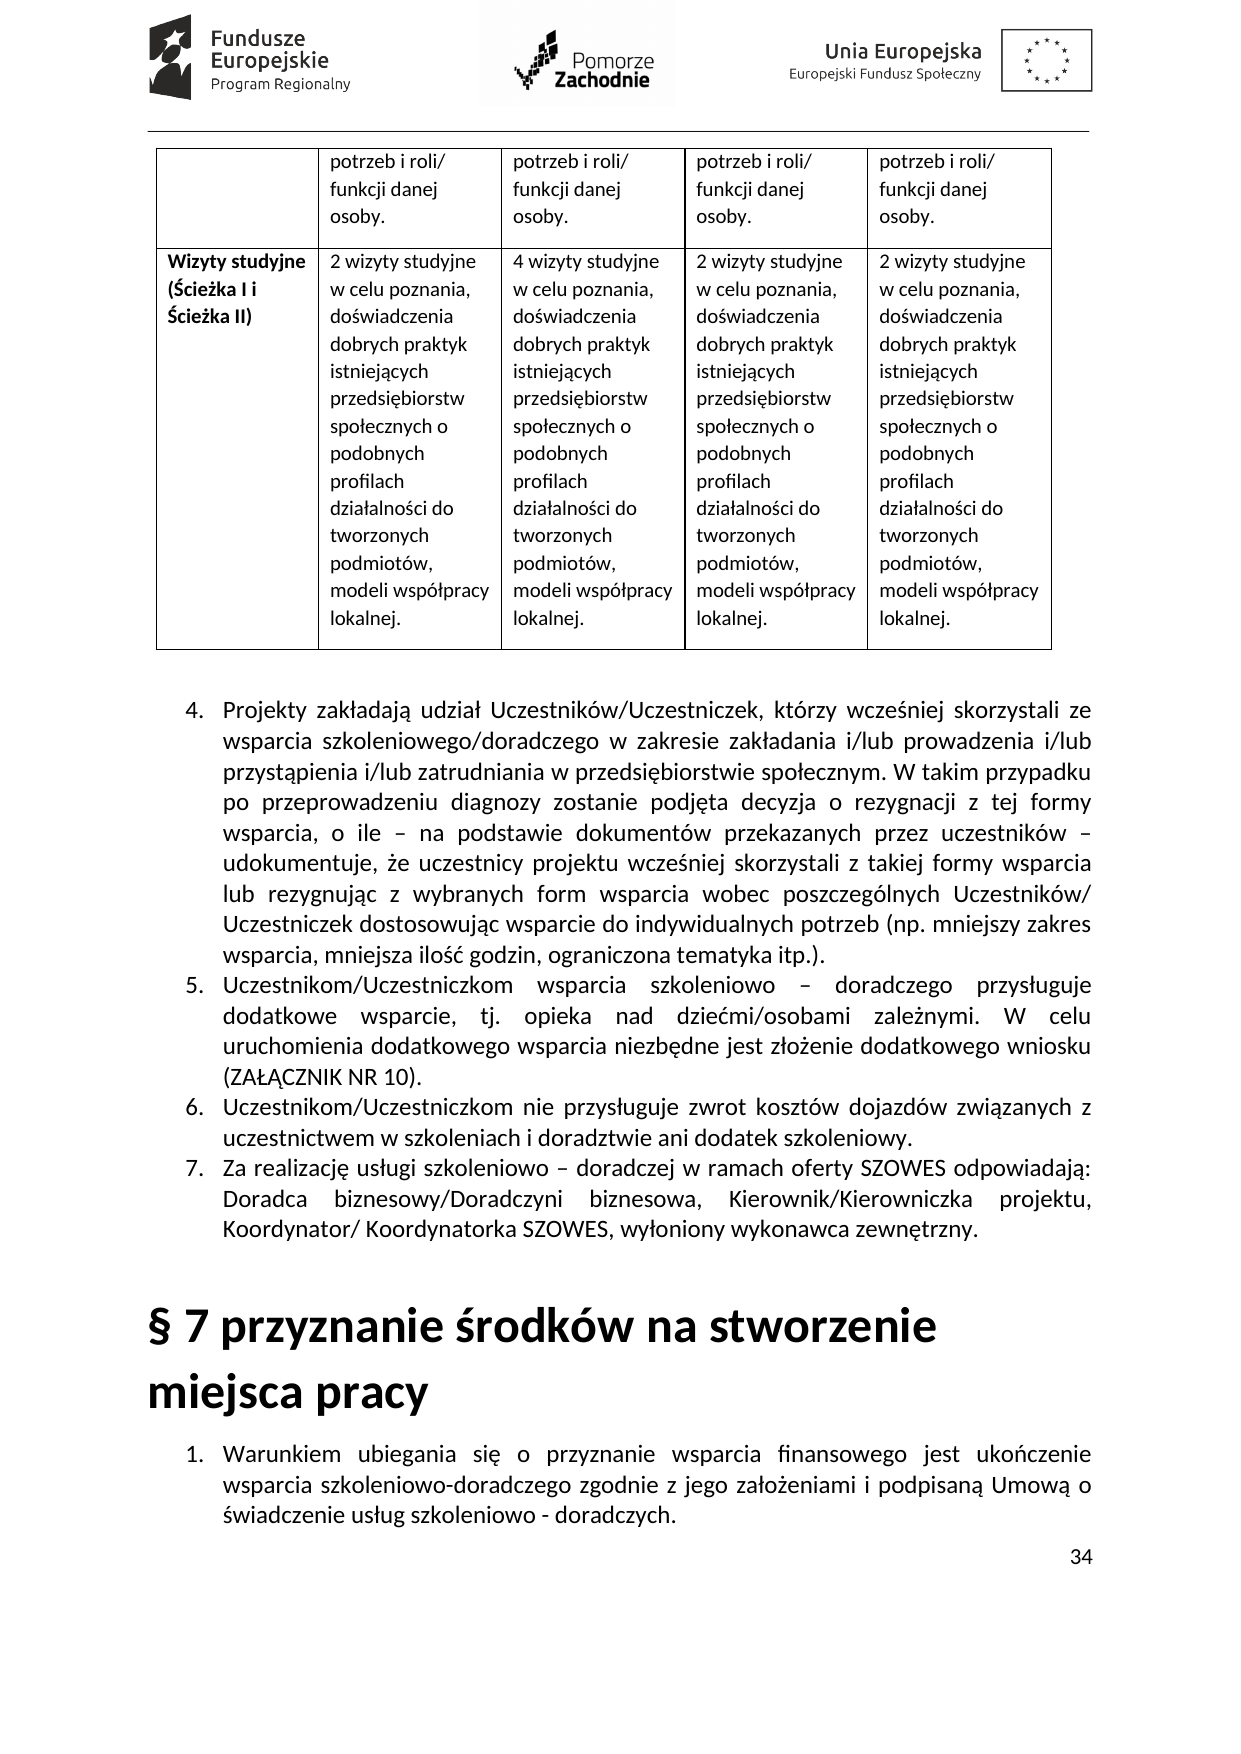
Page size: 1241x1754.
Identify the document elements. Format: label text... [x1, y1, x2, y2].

subtitle § 7 przyznanie środków na stworzenie miejsca pracy [148, 1294, 1093, 1421]
table_cell 4 wizyty studyjne w celu poznania, doświadczenia dobrych praktyk istniejących przedsiębiorstw społecznych o podobnych profilach działalności do tworzonych podmiotów, modeli współpracy lokalnej. [502, 249, 684, 649]
table_cell 2 wizyty studyjne w celu poznania, doświadczenia dobrych praktyk istniejących przedsiębiorstw społecznych o podobnych profilach działalności do tworzonych podmiotów, modeli współpracy lokalnej. [868, 249, 1051, 649]
table_cell Wizyty studyjne (Ścieżka I i Ścieżka II) [157, 249, 318, 649]
picture [147, 0, 1093, 132]
table_cell 2 wizyty studyjne w celu poznania, doświadczenia dobrych praktyk istniejących przedsiębiorstw społecznych o podobnych profilach działalności do tworzonych podmiotów, modeli współpracy lokalnej. [686, 249, 867, 649]
table_cell 2 wizyty studyjne w celu poznania, doświadczenia dobrych praktyk istniejących przedsiębiorstw społecznych o podobnych profilach działalności do tworzonych podmiotów, modeli współpracy lokalnej. [319, 249, 501, 649]
list Uczestnikom/Uczestniczkom nie przysługuje zwrot kosztów dojazdów związanych z uczestnictwem w szkoleniach i doradztwie ani dodatek szkoleniowy. [185, 1091, 1093, 1152]
list Projekty zakładają udział Uczestników/Uczestniczek, którzy wcześniej skorzystali ze wsparcia szkoleniowego/doradczego w zakresie zakładania i/lub prowadzenia i/lub przystąpienia i/lub zatrudniania w przedsiębiorstwie społecznym. W takim przypadku po przeprowadzeniu diagnozy zostanie podjęta decyzja o rezygnacji z tej formy wsparcia, o ile – na podstawie dokumentów przekazanych przez uczestników – udokumentuje, że uczestnicy projektu wcześniej skorzystali z takiej formy wsparcia lub rezygnując z wybranych form wsparcia wobec poszczególnych Uczestników/ Uczestniczek dostosowując wsparcie do indywidualnych potrzeb (np. mniejszy zakres wsparcia, mniejsza ilość godzin, ograniczona tematyka itp.). [185, 695, 1093, 969]
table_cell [502, 149, 684, 248]
list Za realizację usługi szkoleniowo – doradczej w ramach oferty SZOWES odpowiadają: Doradca biznesowy/Doradczyni biznesowa, Kierownik/Kierowniczka projektu, Koordynator/ Koordynatorka SZOWES, wyłoniony wykonawca zewnętrzny. [185, 1152, 1093, 1244]
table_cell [157, 149, 318, 248]
list Uczestnikom/Uczestniczkom wsparcia szkoleniowo – doradczego przysługuje dodatkowe wsparcie, tj. opieka nad dziećmi/osobami zależnymi. W celu uruchomienia dodatkowego wsparcia niezbędne jest złożenie dodatkowego wniosku (ZAŁĄCZNIK NR 10). [185, 969, 1093, 1091]
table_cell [868, 149, 1051, 248]
list Warunkiem ubiegania się o przyznanie wsparcia finansowego jest ukończenie wsparcia szkoleniowo-doradczego zgodnie z jego założeniami i podpisaną Umową o świadczenie usług szkoleniowo - doradczych. [185, 1438, 1093, 1530]
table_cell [319, 149, 501, 248]
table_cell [686, 149, 867, 248]
